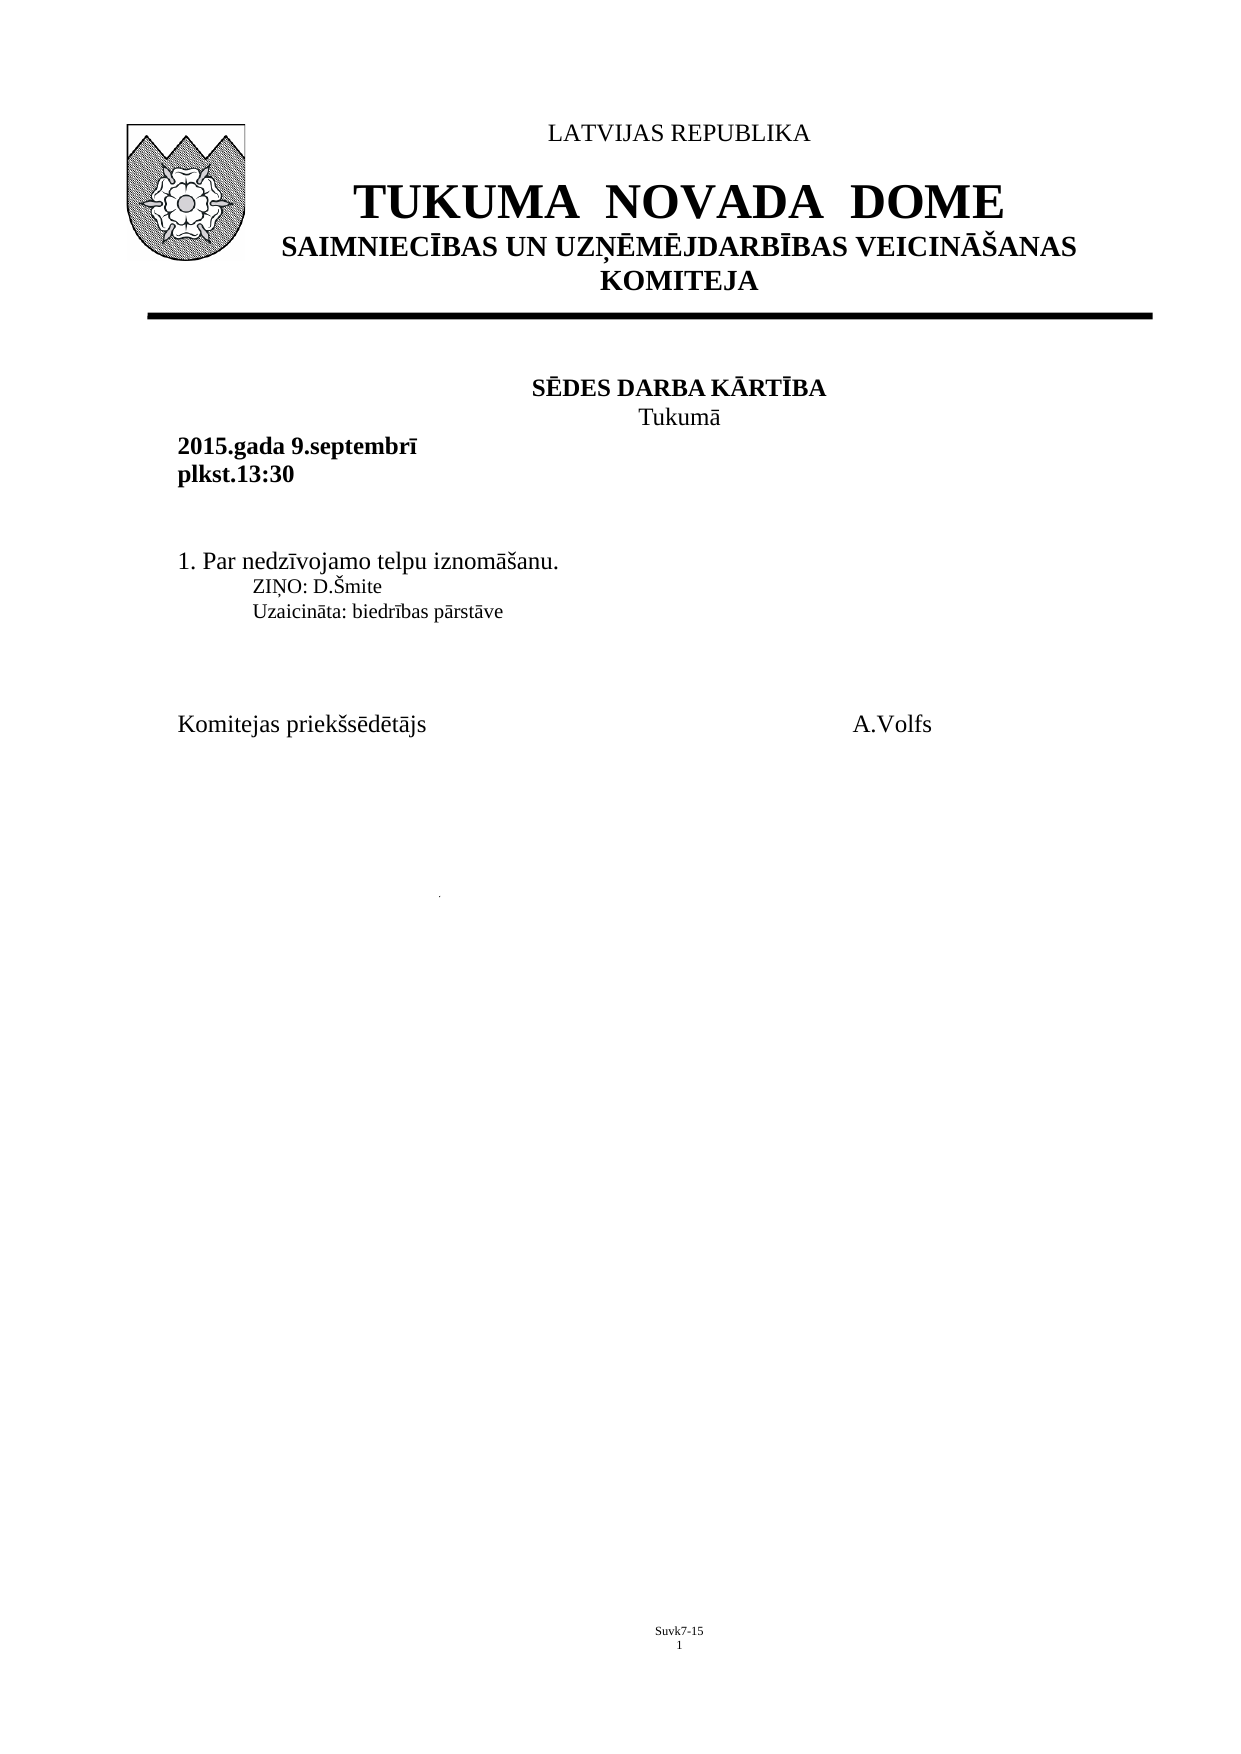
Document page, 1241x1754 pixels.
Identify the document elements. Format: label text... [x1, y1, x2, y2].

text LATVIJAS REPUBLIKA [177, 118, 1181, 147]
text 2015.gada 9.septembrī [177, 431, 1181, 459]
text Tukumā [177, 402, 1181, 431]
text plkst.13:30 [177, 459, 1181, 488]
text ZIŅO: D.Šmite [177, 574, 1181, 598]
picture [126, 124, 246, 261]
text 1. Par nedzīvojamo telpu iznomāšanu. [177, 546, 1181, 574]
text TUKUMA NOVADA DOME [246, 172, 1181, 229]
text Uzaicināta: biedrības pārstāve [177, 598, 1181, 623]
text SĒDES DARBA KĀRTĪBA [177, 373, 1181, 402]
text SAIMNIECĪBAS UN UZŅĒMĒJDARBĪBAS VEICINĀŠANAS [177, 229, 1181, 263]
text KOMITEJA [177, 263, 1181, 297]
text Komitejas priekšsēdētājs A.Volfs [177, 709, 1181, 738]
